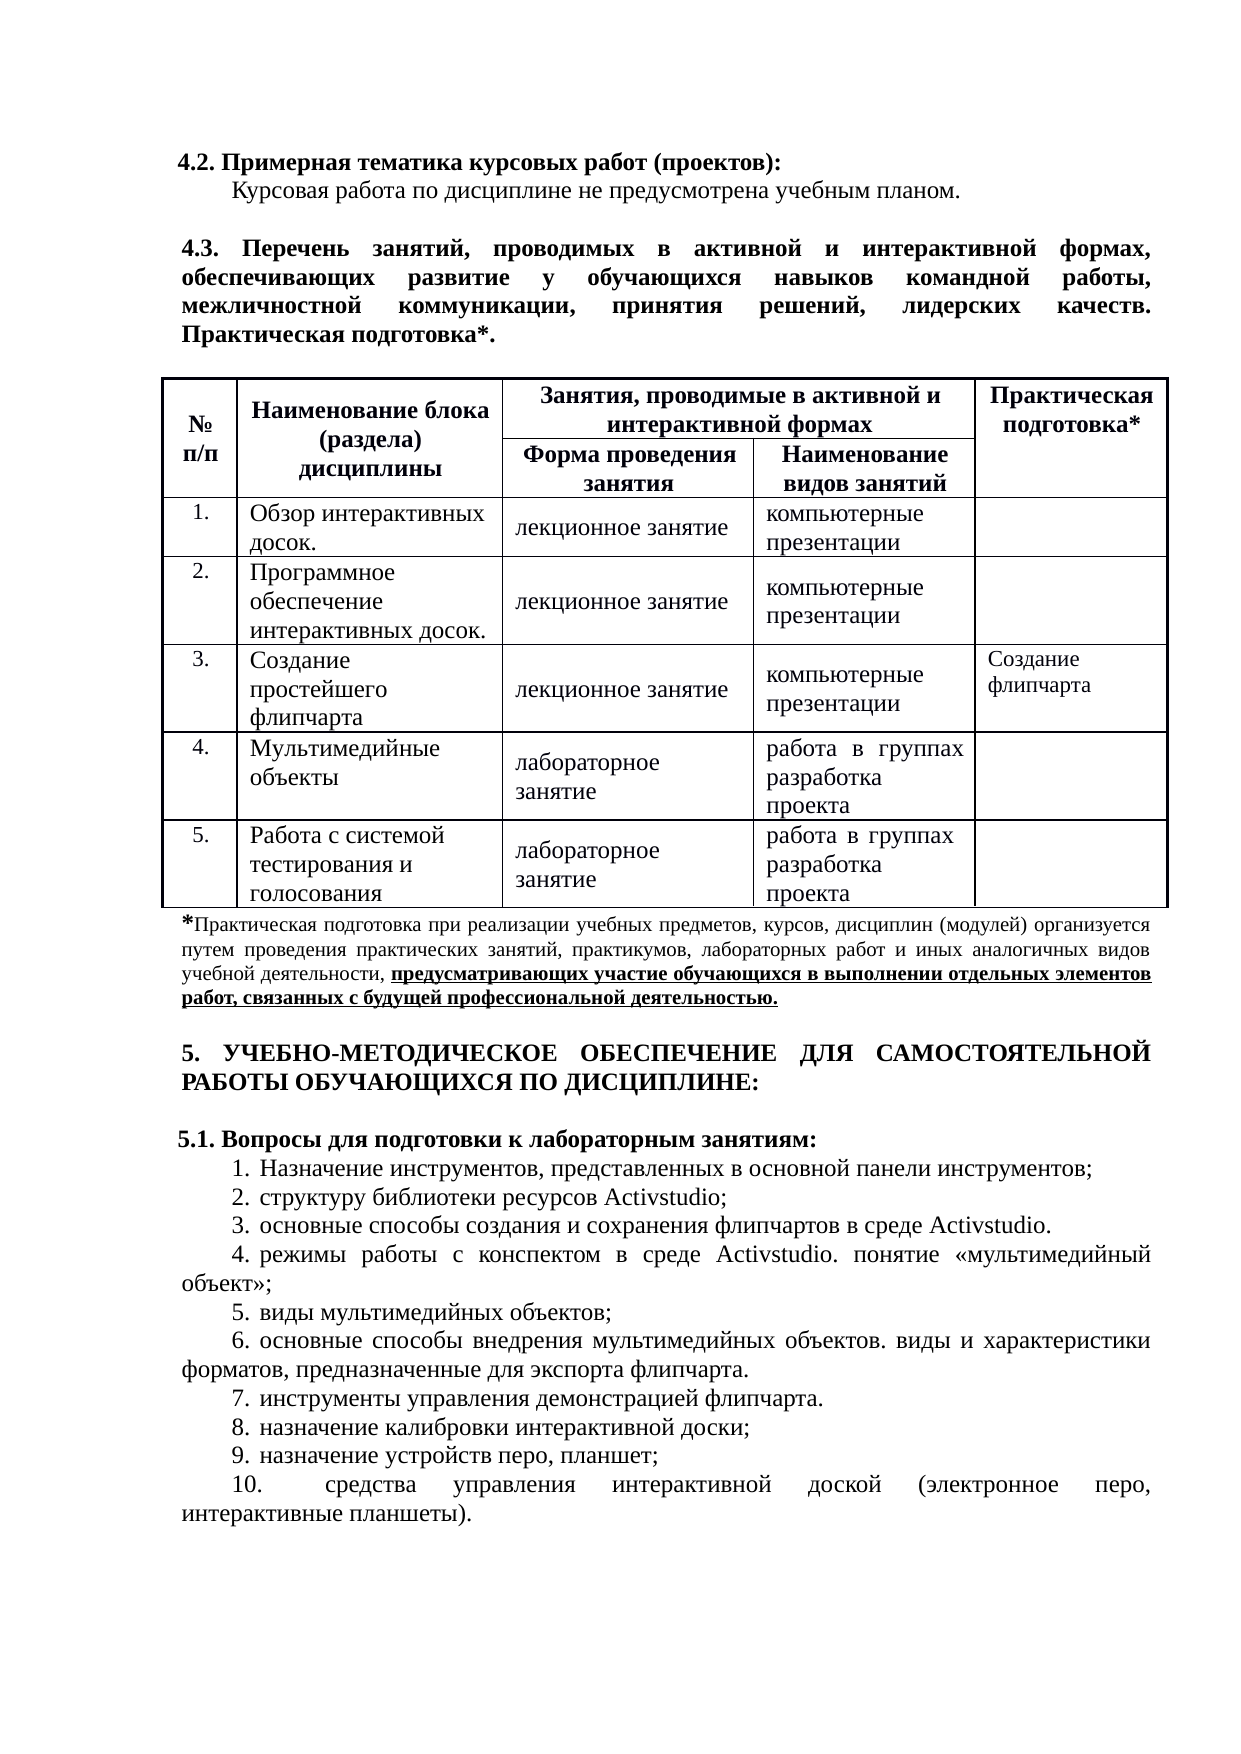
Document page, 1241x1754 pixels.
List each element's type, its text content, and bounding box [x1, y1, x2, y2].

table_cell Создание простейшего флипчарта [238, 645, 502, 731]
table_cell лабораторное занятие [503, 821, 753, 907]
table_cell лекционное занятие [503, 498, 753, 556]
table_header Практическая подготовка* [976, 380, 1166, 497]
text 4.3. Перечень занятий, проводимых в активной и интерактивной формах, обеспечивающих развитие у обучающихся навыков командной работы, межличностной коммуникации, принятия решений, лидерских качеств. Практическая подготовка*. [181, 233, 1152, 348]
table_cell Программное обеспечение интерактивных досок. [238, 557, 502, 643]
text 3. основные способы создания и сохранения флипчартов в среде Activstudio. [181, 1211, 1152, 1239]
table_cell работа в группах разработка проекта [754, 733, 974, 819]
text 5. виды мультимедийных объектов; [181, 1297, 1152, 1326]
table_cell Наименование видов занятий [754, 439, 974, 497]
text 4. режимы работы с конспектом в среде Activstudio. понятие «мультимедийный объект»; [181, 1239, 1152, 1297]
table_cell лекционное занятие [503, 645, 753, 731]
table_cell Работа с системой тестирования и голосования [238, 821, 502, 907]
table_cell 4. [164, 733, 236, 819]
text 4.2. Примерная тематика курсовых работ (проектов): [177, 147, 1152, 176]
table_cell 1. [164, 498, 236, 556]
table_header Занятия, проводимые в активной и интерактивной формах [503, 380, 974, 437]
table_cell 2. [164, 557, 236, 643]
table_cell Мультимедийные объекты [238, 733, 502, 819]
table_cell 5. [164, 821, 236, 907]
table_cell [976, 498, 1166, 556]
table_header Наименование блока (раздела) дисциплины [238, 380, 502, 497]
table_cell работа в группах разработка проекта [754, 821, 975, 907]
text 7. инструменты управления демонстрацией флипчарта. [181, 1383, 1152, 1412]
table_cell Создание флипчарта [976, 645, 1166, 731]
text 5.1. Вопросы для подготовки к лабораторным занятиям: [177, 1124, 1152, 1153]
text Курсовая работа по дисциплине не предусмотрена учебным планом. [181, 176, 1152, 204]
table_cell [975, 821, 1166, 907]
table_cell лабораторное занятие [503, 733, 753, 819]
text 10. средства управления интерактивной доской (электронное перо, интерактивные планшеты). [181, 1469, 1152, 1527]
table_cell [976, 557, 1166, 643]
table_cell Обзор интерактивных досок. [238, 498, 502, 556]
text 9. назначение устройств перо, планшет; [181, 1441, 1152, 1469]
table_cell 3. [164, 645, 236, 731]
table_cell лекционное занятие [503, 557, 753, 643]
table_cell компьютерные презентации [754, 645, 974, 731]
text 1. Назначение инструментов, представленных в основной панели инструментов; [181, 1153, 1152, 1182]
text *Практическая подготовка при реализации учебных предметов, курсов, дисциплин (модулей) организуется путем проведения практических занятий, практикумов, лабораторных работ и иных аналогичных видов учебной деятельности, предусматривающих участие обучающихся в выполнении отдельных элементов работ, связанных с будущей профессиональной деятельностью. [181, 908, 1152, 1009]
text 2. структуру библиотеки ресурсов Activstudio; [181, 1182, 1152, 1211]
table_header № п/п [164, 380, 236, 497]
text 6. основные способы внедрения мультимедийных объектов. виды и характеристики форматов, предназначенные для экспорта флипчарта. [181, 1326, 1152, 1383]
table_cell компьютерные презентации [754, 557, 974, 643]
text 5. Учебно-методическое обеспечение для самостоятельной работы обучающихся по дисциплине: [181, 1038, 1152, 1096]
table_cell компьютерные презентации [754, 498, 974, 556]
text 8. назначение калибровки интерактивной доски; [181, 1412, 1152, 1441]
table_cell Форма проведения занятия [503, 439, 753, 497]
table_cell [976, 733, 1166, 819]
